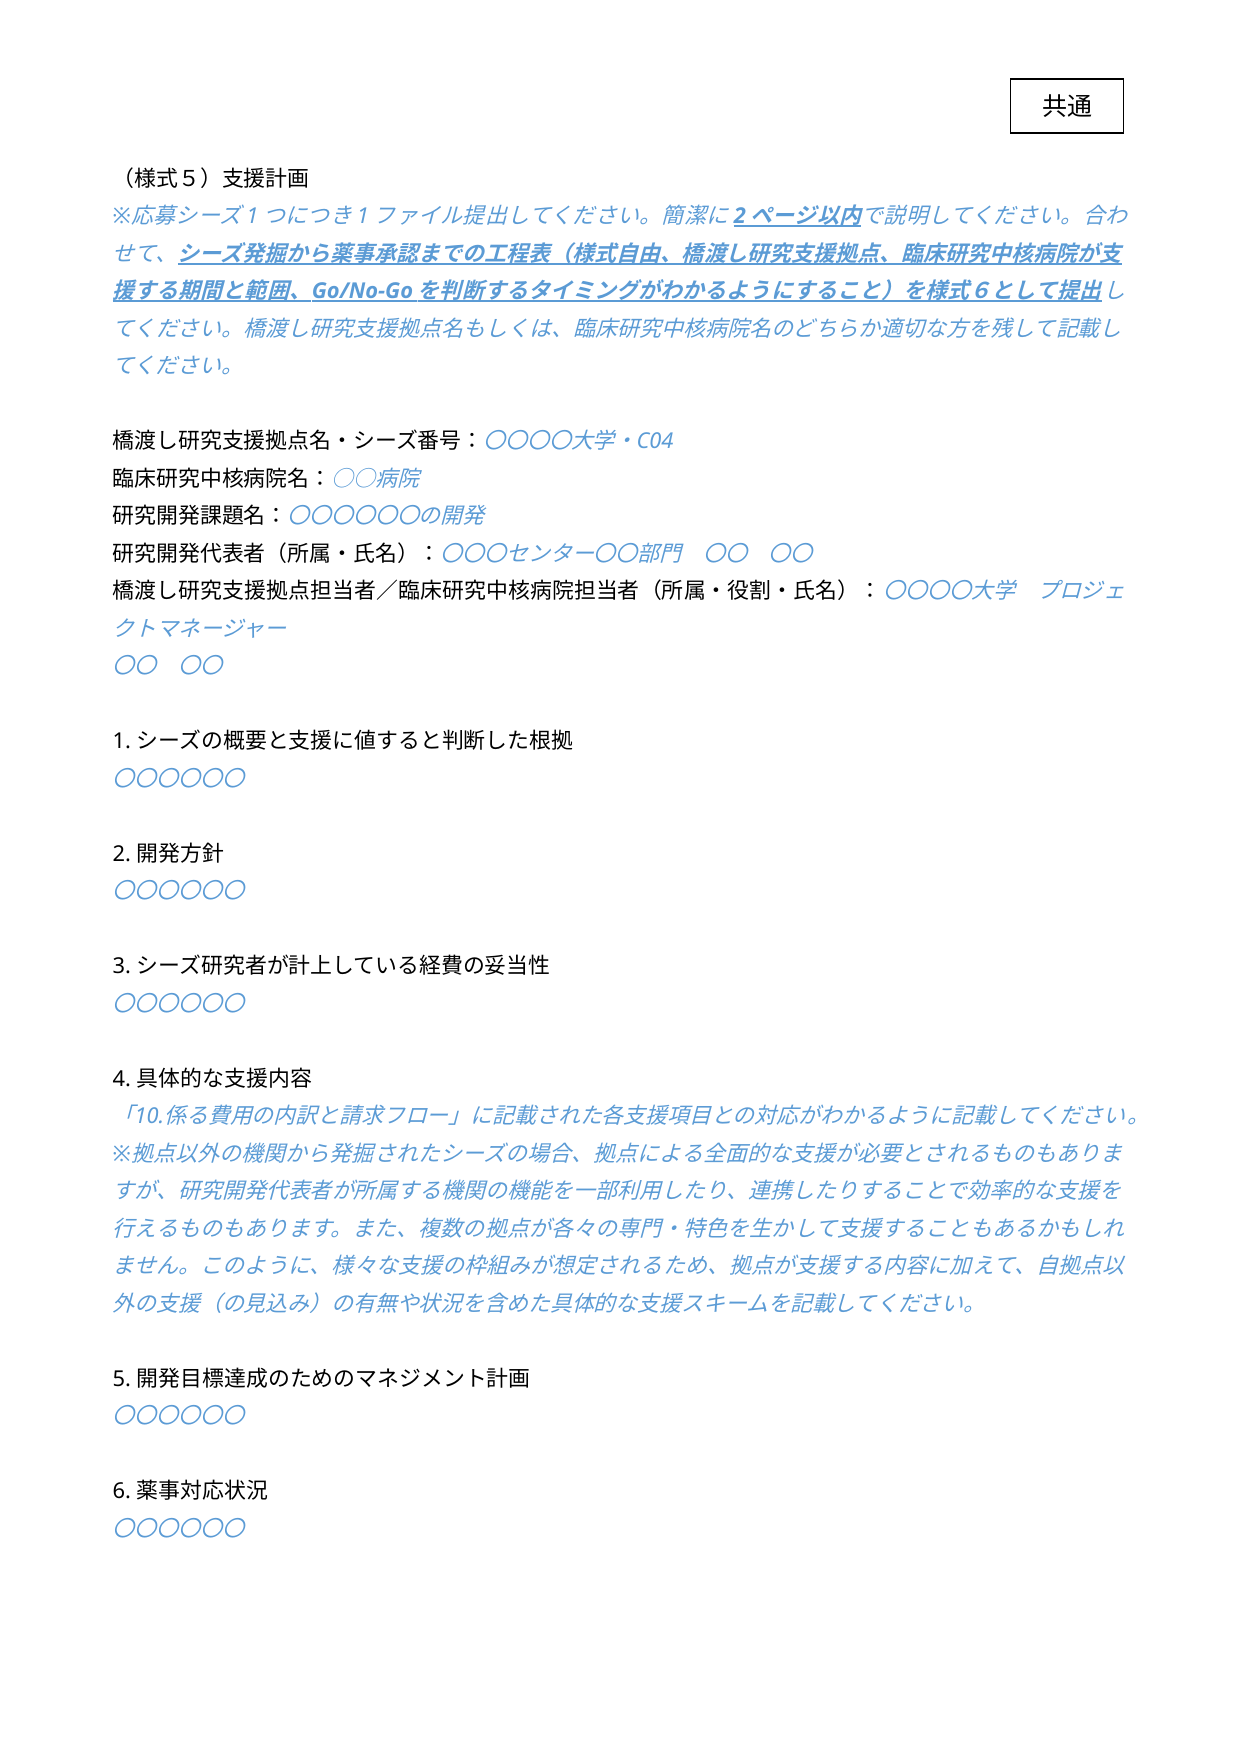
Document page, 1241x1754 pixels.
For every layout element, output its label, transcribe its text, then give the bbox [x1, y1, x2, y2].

text 「10.係る費用の内訳と請求フロー」に記載された各支援項目との対応がわかるように記載してください。 [112, 1096, 1128, 1133]
text 〇〇〇〇〇〇 [112, 871, 1128, 908]
text ※拠点以外の機関から発掘されたシーズの場合、拠点による全面的な支援が必要とされるものもありますが、研究開発代表者が所属する機関の機能を一部利用したり、連携したりすることで効率的な支援を行えるものもあります。また、複数の拠点が各々の専門・特色を生かして支援することもあるかもしれません。このように、様々な支援の枠組みが想定されるため、拠点が支援する内容に加えて、自拠点以外の支援（の見込み）の有無や状況を含めた具体的な支援スキームを記載してください。 [112, 1133, 1128, 1321]
text 橋渡し研究支援拠点担当者／臨床研究中核病院担当者（所属・役割・氏名）：〇〇〇〇大学 プロジェクトマネージャー [112, 571, 1128, 646]
text 橋渡し研究支援拠点名・シーズ番号：〇〇〇〇大学・C04 [112, 421, 1128, 458]
text 〇〇〇〇〇〇 [112, 1396, 1128, 1433]
text 4. 具体的な支援内容 [112, 1058, 1128, 1096]
text （様式５）支援計画 [112, 158, 1128, 196]
text 3. シーズ研究者が計上している経費の妥当性 [112, 946, 1128, 983]
text 〇〇〇〇〇〇 [112, 758, 1128, 796]
text 臨床研究中核病院名：○○病院 [112, 458, 1128, 496]
text 5. 開発目標達成のためのマネジメント計画 [112, 1358, 1128, 1396]
text 〇〇 〇〇 [112, 646, 1128, 683]
text ※応募シーズ1つにつき1ファイル提出してください。簡潔に2ページ以内で説明してください。合わせて、シーズ発掘から薬事承認までの工程表（様式自由、橋渡し研究支援拠点、臨床研究中核病院が支援する期間と範囲、Go/No-Goを判断するタイミングがわかるようにすること）を様式６として提出してください。橋渡し研究支援拠点名もしくは、臨床研究中核病院名のどちらか適切な方を残して記載してください。 [112, 196, 1128, 383]
text 研究開発課題名：〇〇〇〇〇〇の開発 [112, 496, 1128, 533]
text 6. 薬事対応状況 [112, 1471, 1128, 1508]
text 1. シーズの概要と支援に値すると判断した根拠 [112, 721, 1128, 758]
text 〇〇〇〇〇〇 [112, 1508, 1128, 1546]
text 〇〇〇〇〇〇 [112, 983, 1128, 1021]
text 2. 開発方針 [112, 833, 1128, 871]
text 研究開発代表者（所属・氏名）：〇〇〇センター〇〇部門 〇〇 〇〇 [112, 533, 1128, 571]
